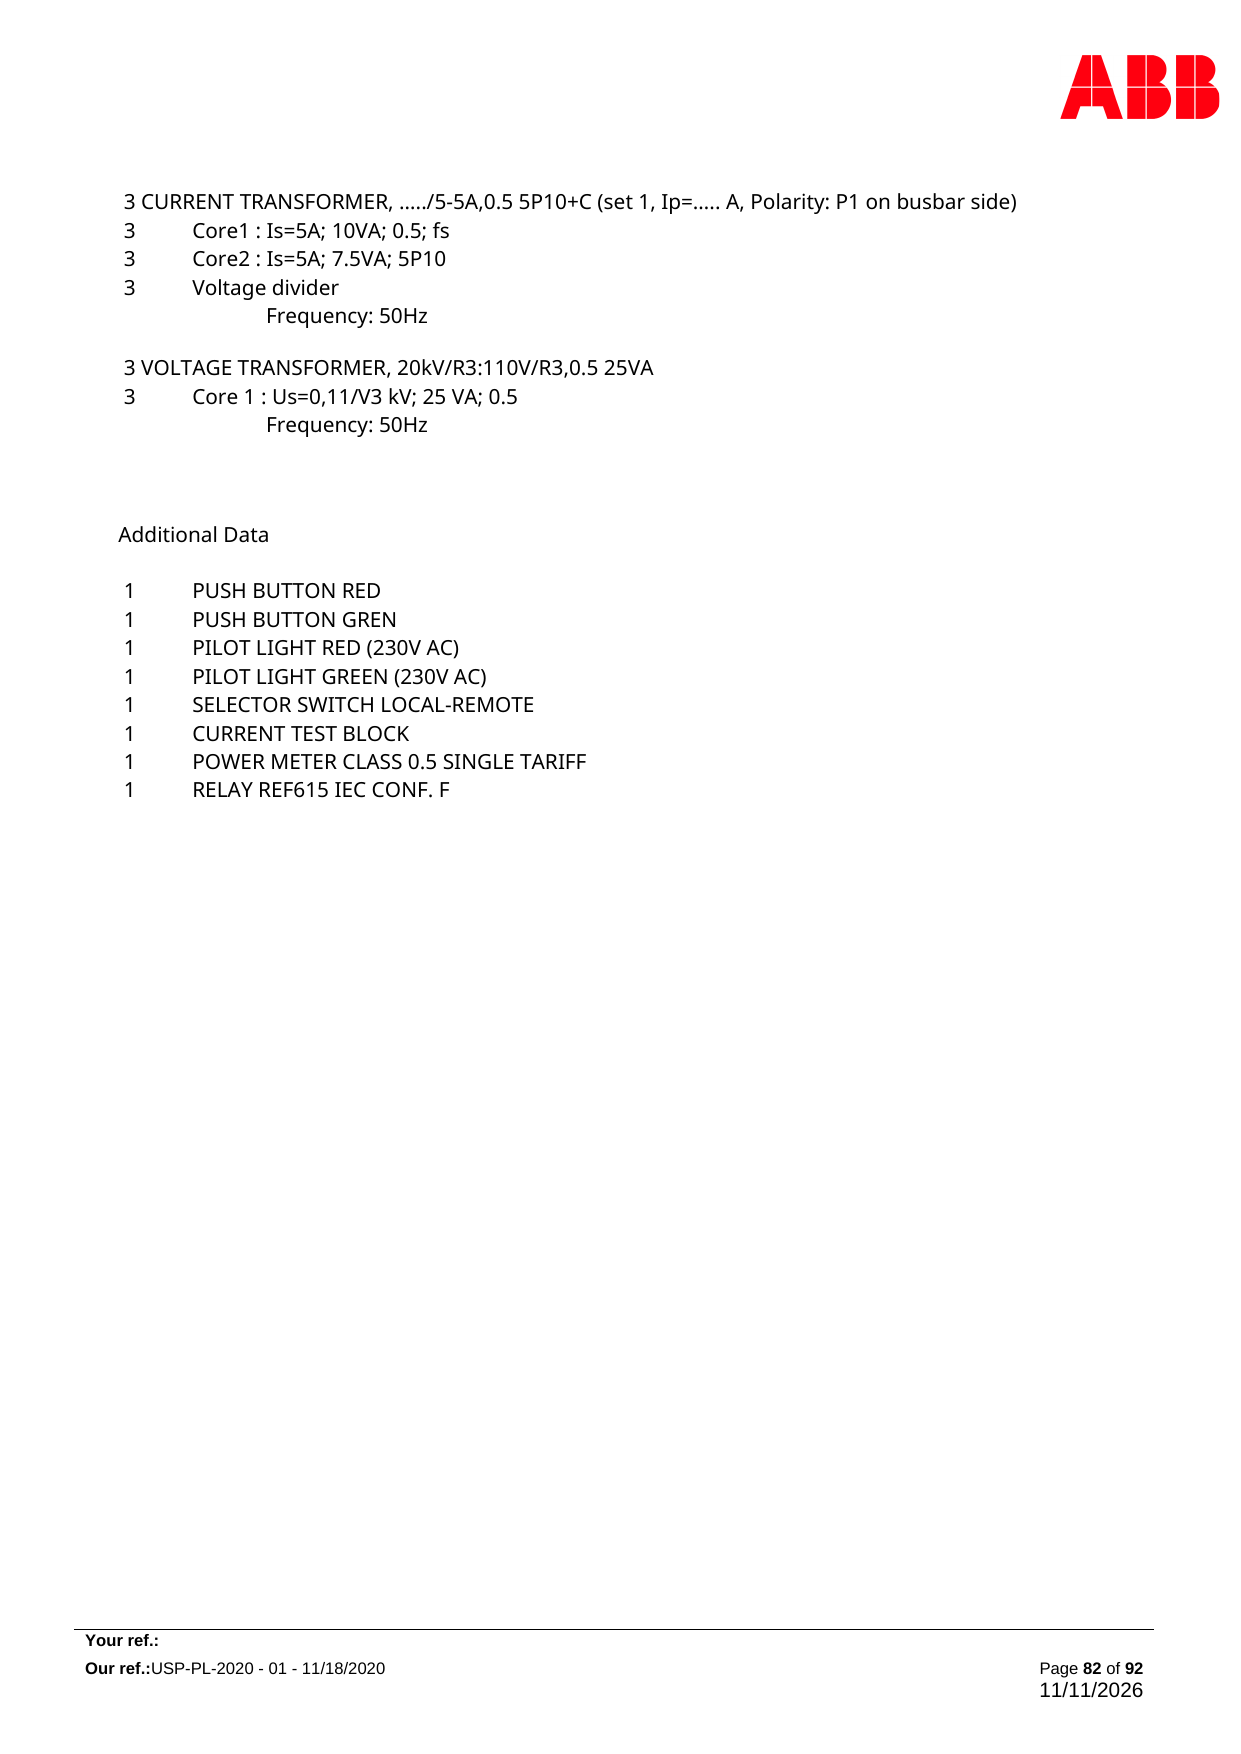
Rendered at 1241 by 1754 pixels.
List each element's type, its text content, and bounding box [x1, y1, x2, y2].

text Frequency: 50Hz [118, 410, 1122, 439]
text 3 Core1 : Is=5A; 10VA; 0.5; fs [118, 216, 1122, 244]
text 3 VOLTAGE TRANSFORMER, 20kV/R3:110V/R3,0.5 25VA [118, 353, 1122, 382]
text 3 Voltage divider [118, 273, 1122, 301]
text 1 PUSH BUTTON GREN [118, 605, 1122, 633]
text Frequency: 50Hz [118, 301, 1122, 329]
text Additional Data [118, 520, 1122, 548]
text 1 CURRENT TEST BLOCK [118, 719, 1122, 747]
picture [1058, 55, 1220, 119]
text 1 RELAY REF615 IEC CONF. F [118, 776, 1122, 804]
text 3 Core 1 : Us=0,11/V3 kV; 25 VA; 0.5 [118, 382, 1122, 410]
text 1 PUSH BUTTON RED [118, 577, 1122, 605]
text 3 Core2 : Is=5A; 7.5VA; 5P10 [118, 244, 1122, 273]
text 1 PILOT LIGHT GREEN (230V AC) [118, 662, 1122, 690]
text 1 PILOT LIGHT RED (230V AC) [118, 633, 1122, 662]
text 1 POWER METER CLASS 0.5 SINGLE TARIFF [118, 747, 1122, 776]
text 3 CURRENT TRANSFORMER, …../5-5A,0.5 5P10+C (set 1, Ip=….. A, Polarity: P1 on busbar side) [118, 187, 1122, 216]
text 1 SELECTOR SWITCH LOCAL-REMOTE [118, 690, 1122, 719]
